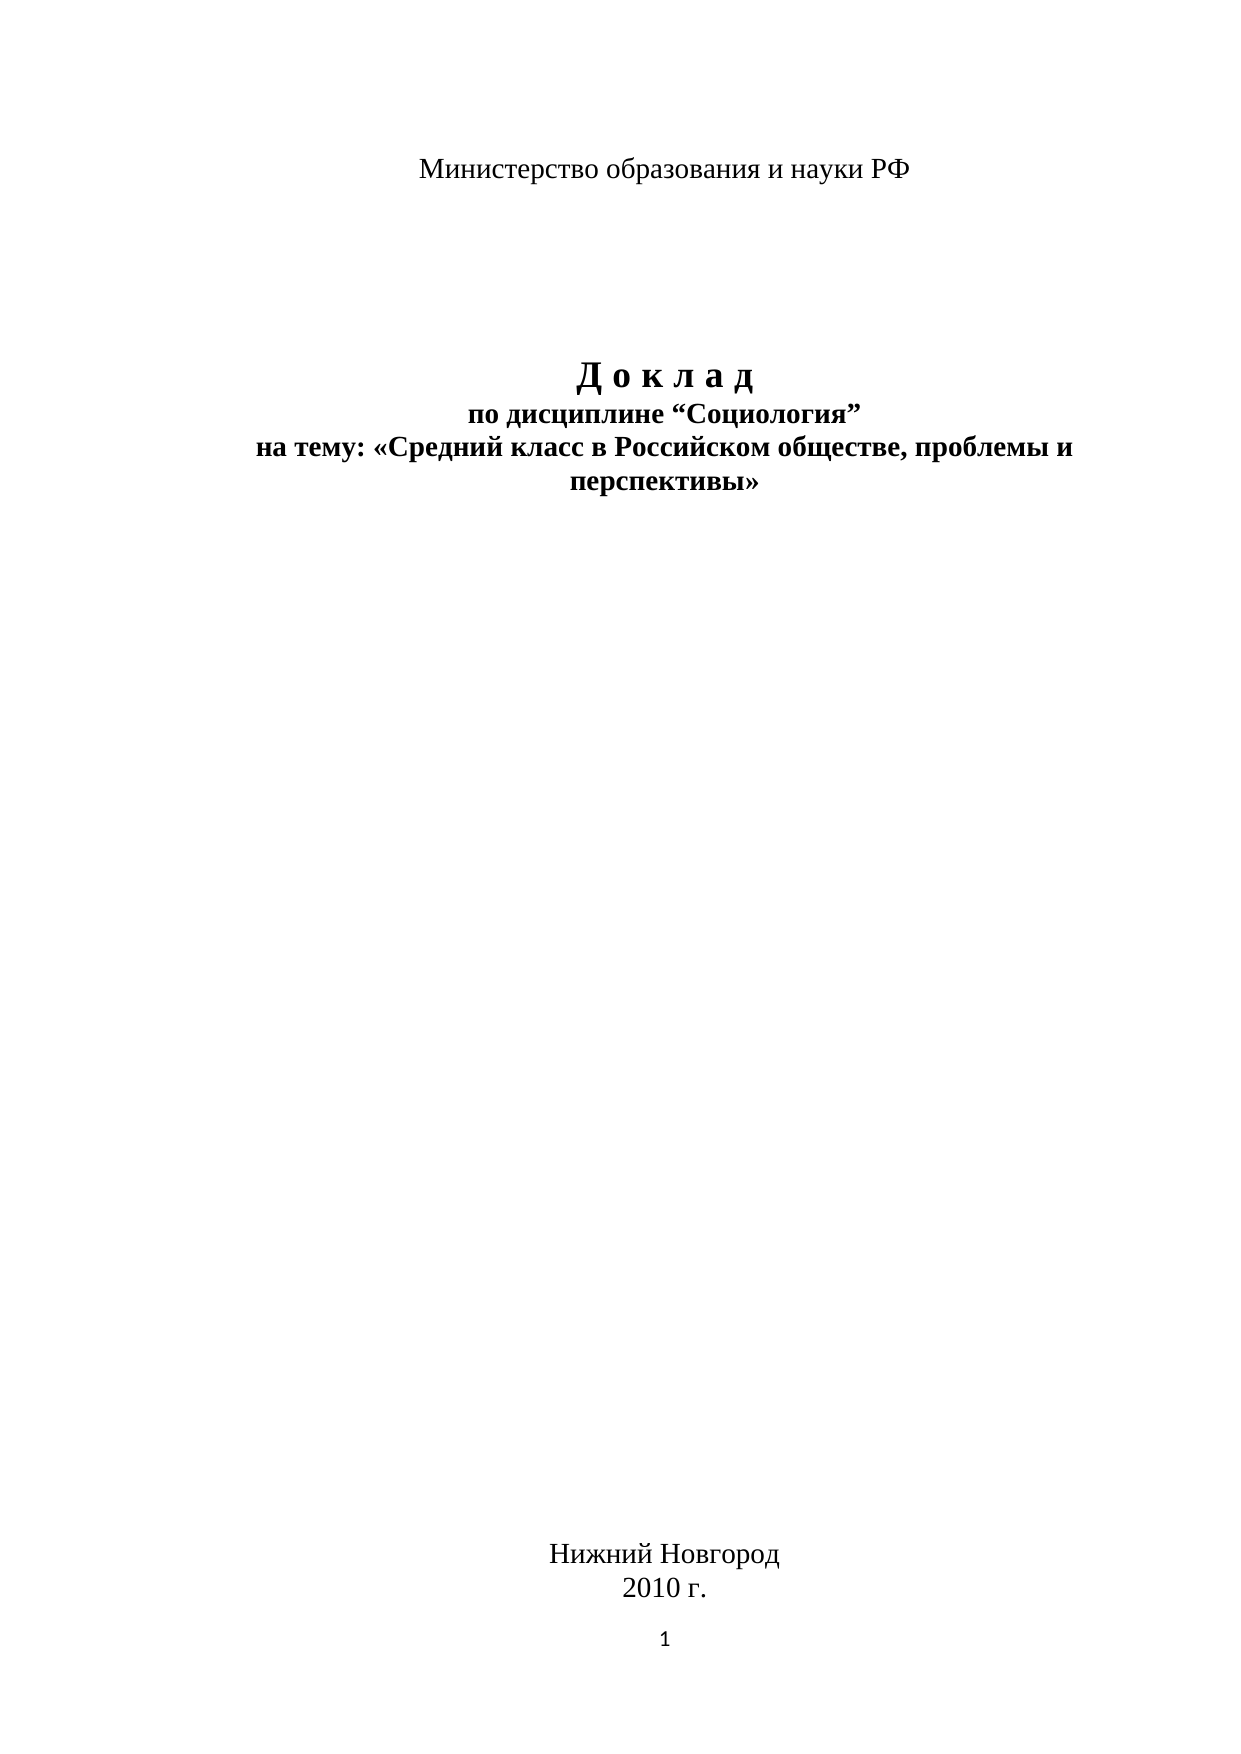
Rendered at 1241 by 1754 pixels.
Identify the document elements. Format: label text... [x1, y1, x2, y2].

text . [177, 1570, 1152, 1603]
text Доклад [177, 353, 1152, 396]
text на тему: «Средний класс в Российском обществе, проблемы и перспективы» [177, 429, 1152, 497]
text по дисциплине “Социология” [177, 396, 1152, 429]
text Министерство образования и науки РФ [177, 152, 1152, 185]
text Нижний Новгород [177, 1536, 1152, 1570]
